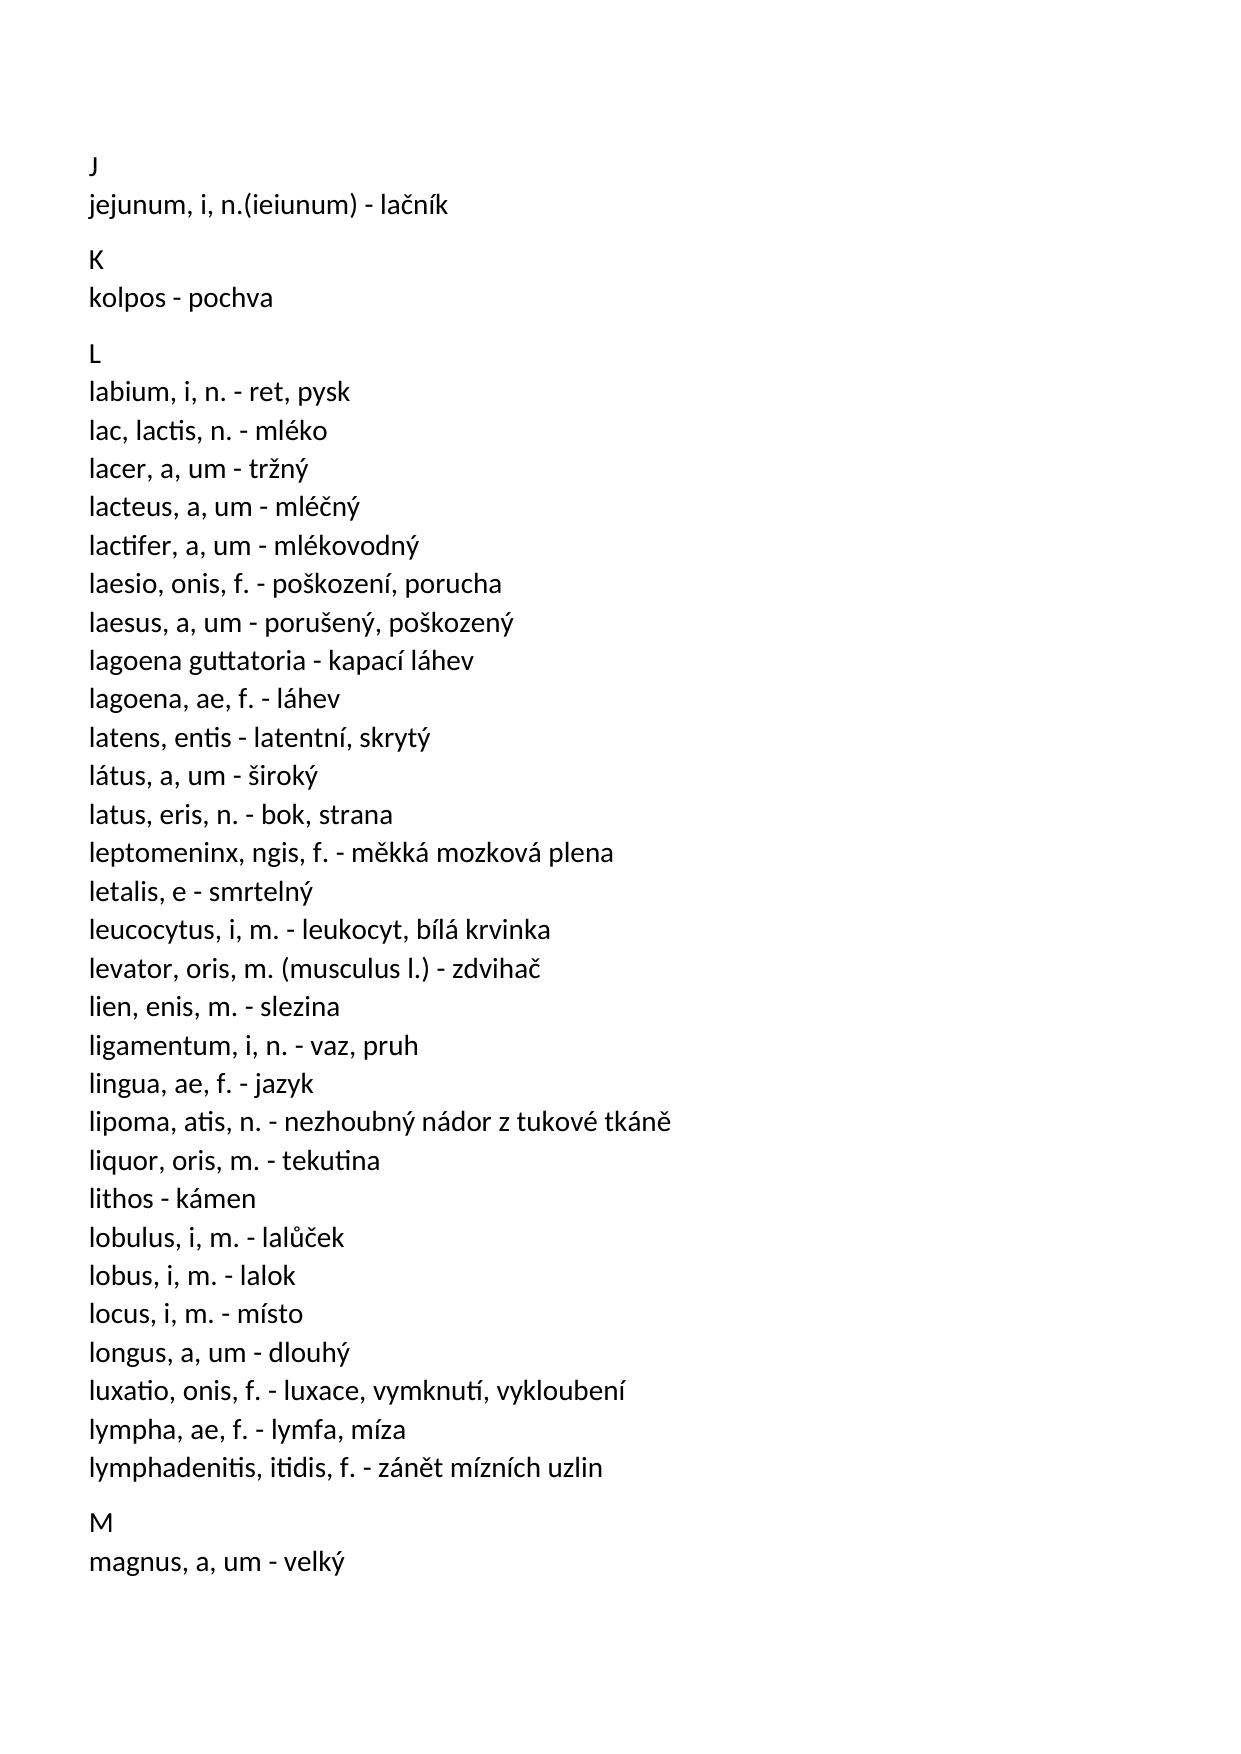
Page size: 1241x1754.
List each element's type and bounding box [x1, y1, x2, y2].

table_header [89, 148, 1240, 1578]
